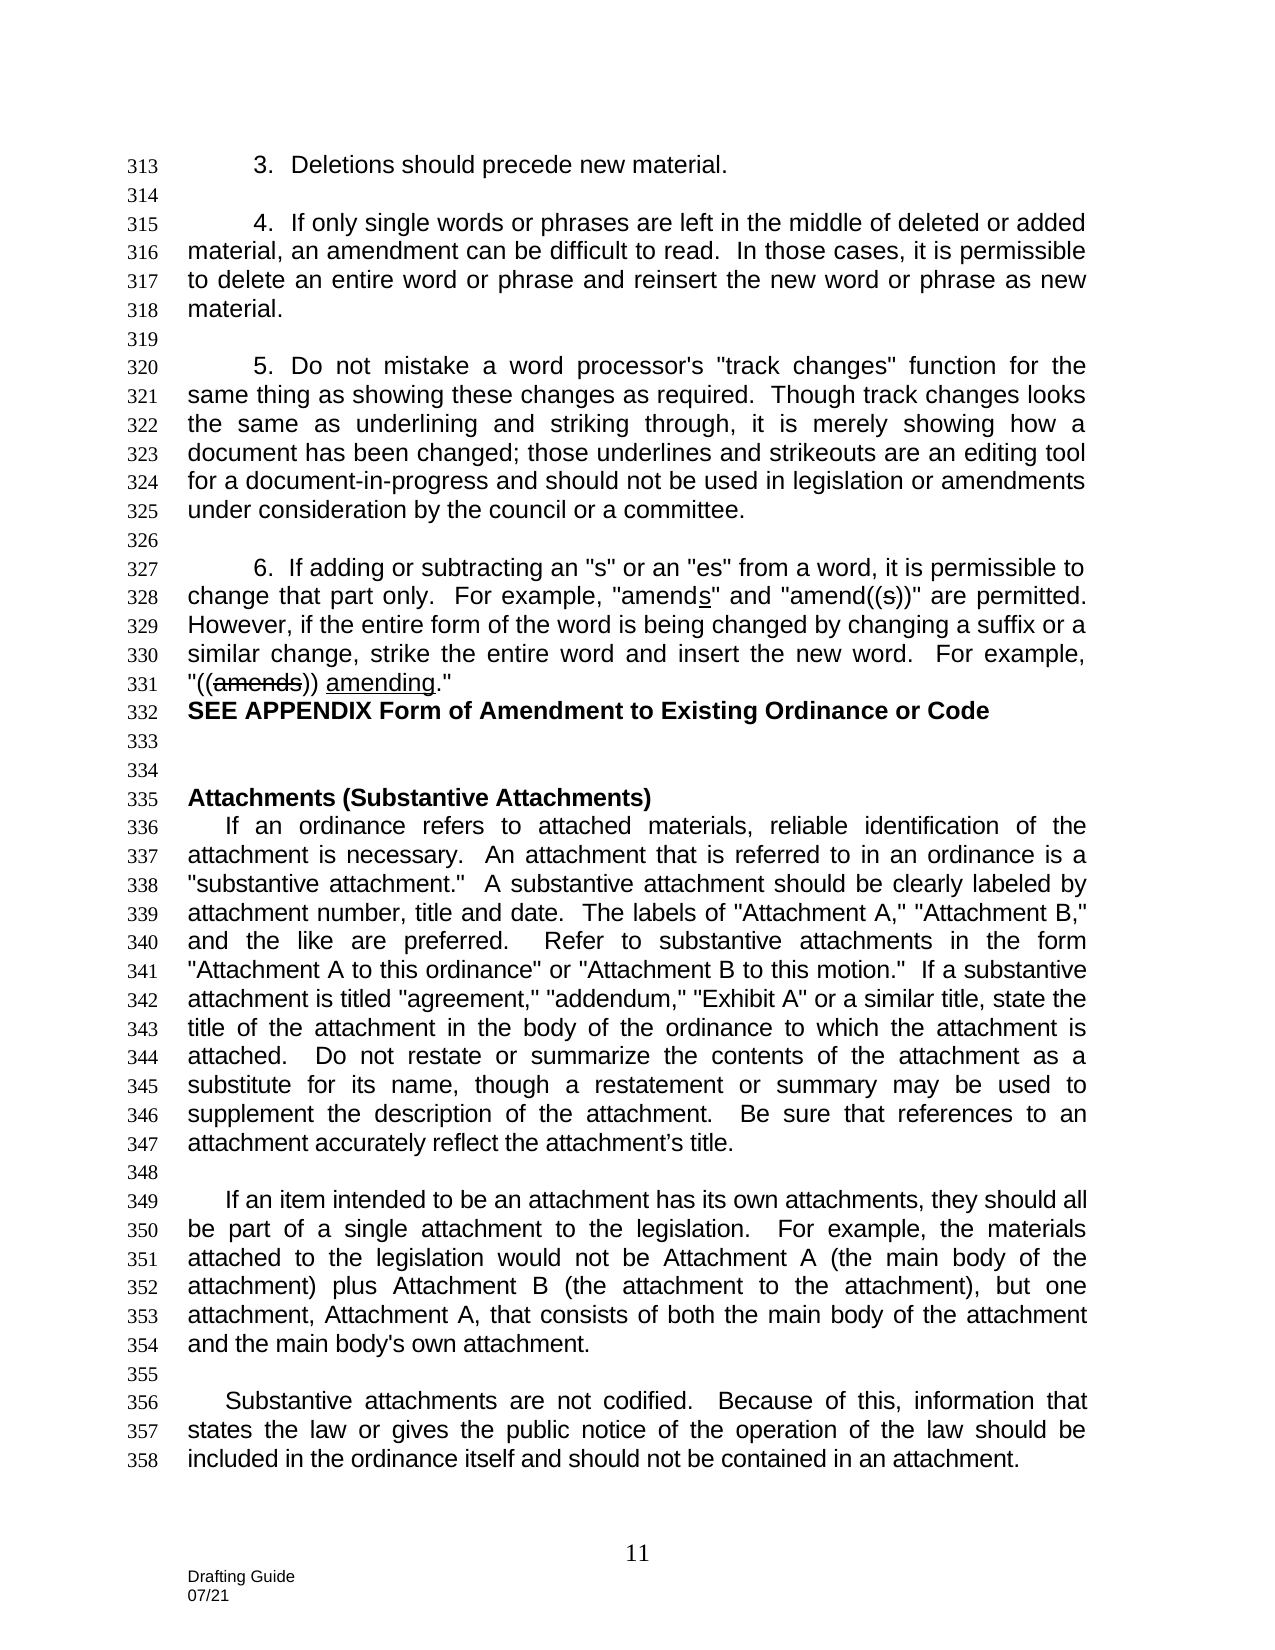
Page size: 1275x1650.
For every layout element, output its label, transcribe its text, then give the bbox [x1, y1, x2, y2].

text 4. If only single words or phrases are left in the middle of deleted or added material, an amendment can be difficult to read. In those cases, it is permissible to delete an entire word or phrase and reinsert the new word or phrase as new material. [187, 207, 1087, 322]
text 6. If adding or subtracting an "s" or an "es" from a word, it is permissible to change that part only. For example, "amends" and "amend((s))" are permitted. However, if the entire form of the word is being changed by changing a suffix or a similar change, strike the entire word and insert the new word. For example, "((amends)) amending." [187, 552, 1087, 696]
text 5. Do not mistake a word processor's "track changes" function for the same thing as showing these changes as required. Though track changes looks the same as underlining and striking through, it is merely showing how a document has been changed; those underlines and strikeouts are an editing tool for a document-in-progress and should not be used in legislation or amendments under consideration by the council or a committee. [187, 351, 1087, 524]
text Substantive attachments are not codified. Because of this, information that states the law or gives the public notice of the operation of the law should be included in the ordinance itself and should not be contained in an attachment. [187, 1386, 1087, 1472]
text If an item intended to be an attachment has its own attachments, they should all be part of a single attachment to the legislation. For example, the materials attached to the legislation would not be Attachment A (the main body of the attachment) plus Attachment B (the attachment to the attachment), but one attachment, Attachment A, that consists of both the main body of the attachment and the main body's own attachment. [187, 1185, 1087, 1357]
subtitle Attachments (Substantive Attachments) [187, 782, 1087, 811]
list SEE APPENDIX Form of Amendment to Existing Ordinance or Code [187, 696, 1087, 725]
text If an ordinance refers to attached materials, reliable identification of the attachment is necessary. An attachment that is referred to in an ordinance is a "substantive attachment." A substantive attachment should be clearly labeled by attachment number, title and date. The labels of "Attachment A," "Attachment B," and the like are preferred. Refer to substantive attachments in the form "Attachment A to this ordinance" or "Attachment B to this motion." If a substantive attachment is titled "agreement," "addendum," "Exhibit A" or a similar title, state the title of the attachment in the body of the ordinance to which the attachment is attached. Do not restate or summarize the contents of the attachment as a substitute for its name, though a restatement or summary may be used to supplement the description of the attachment. Be sure that references to an attachment accurately reflect the attachment’s title. [187, 811, 1087, 1156]
text 3. Deletions should precede new material. [187, 150, 1087, 179]
